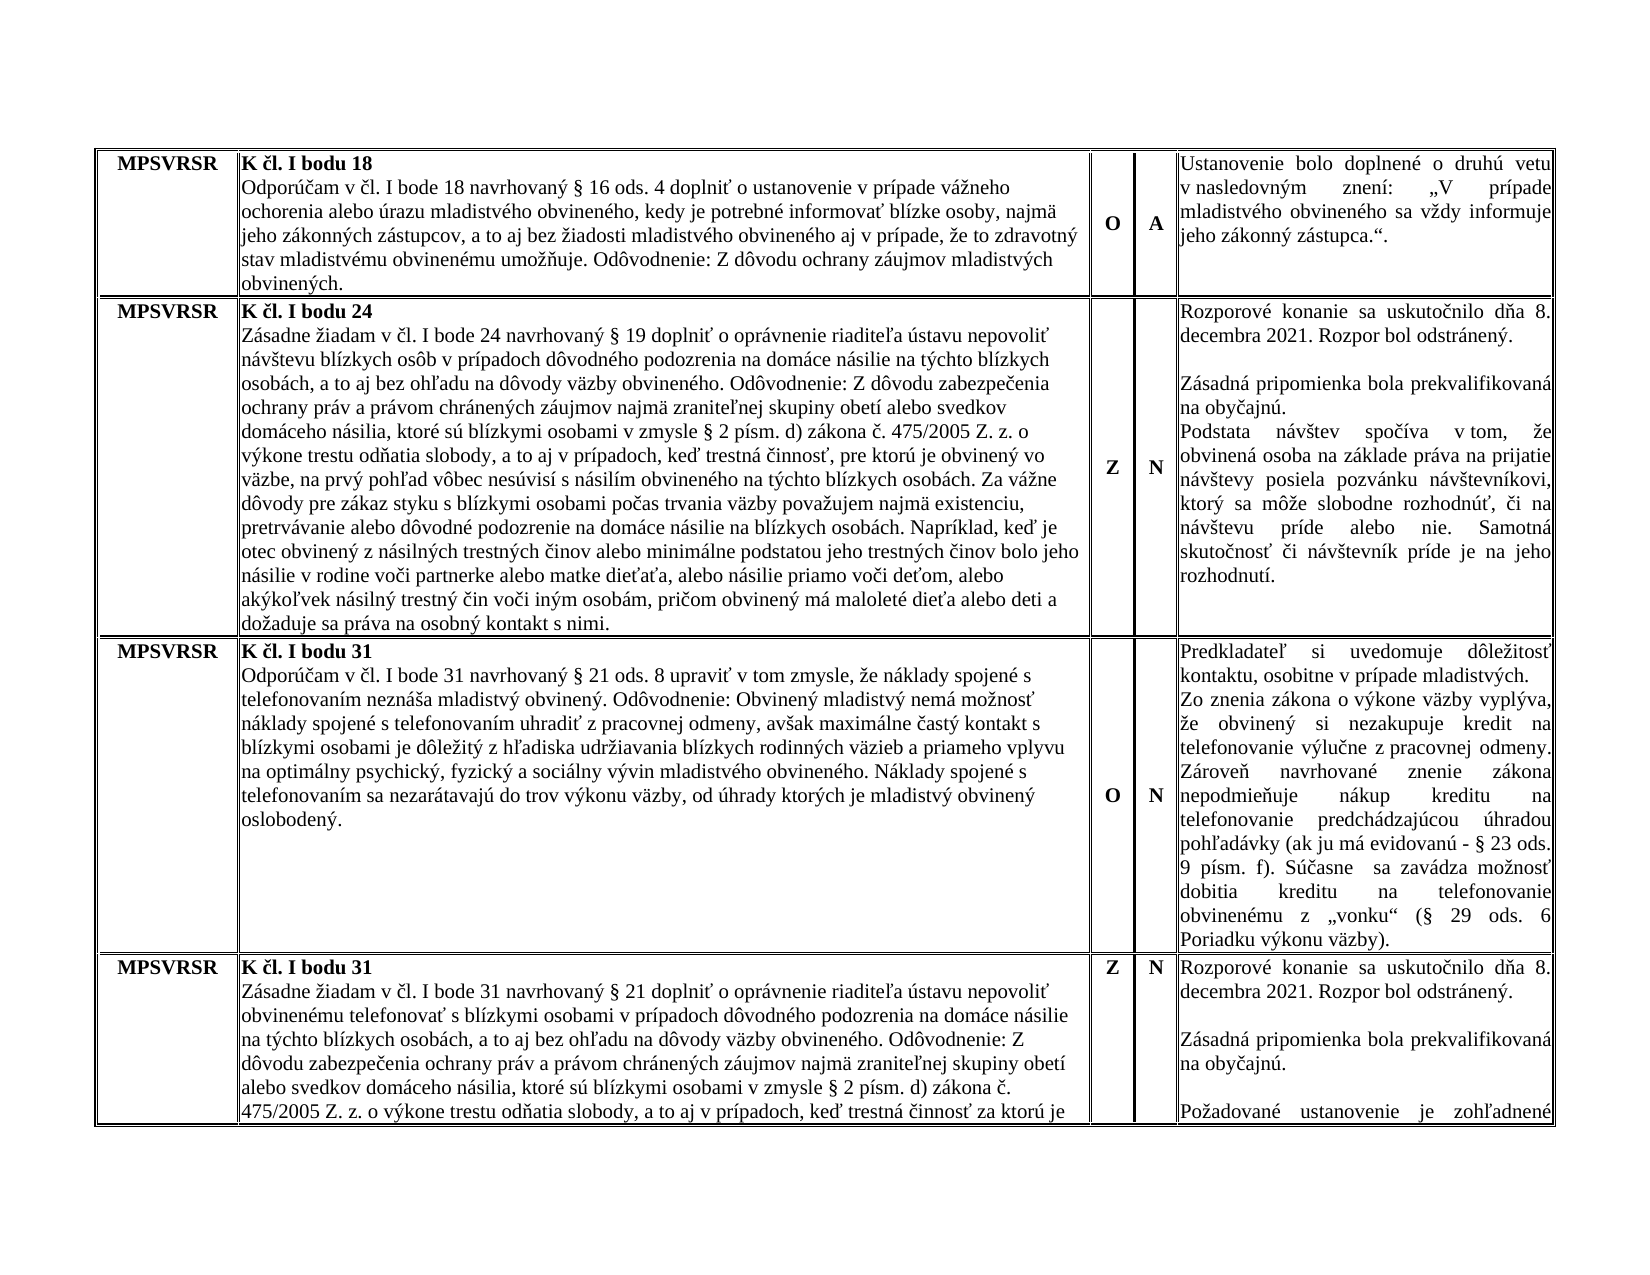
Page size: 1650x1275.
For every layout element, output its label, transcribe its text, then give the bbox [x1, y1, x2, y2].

table_cell A [1134, 151, 1178, 295]
table_cell Predkladateľ si uvedomuje dôležitosť kontaktu, osobitne v prípade mladistvých. Zo znenia zákona o výkone väzby vyplýva, že obvinený si nezakupuje kredit na telefonovanie výlučne z pracovnej odmeny. Zároveň navrhované znenie zákona nepodmieňuje nákup kreditu na telefonovanie predchádzajúcou úhradou pohľadávky (ak ju má evidovanú - § 23 ods. 9 písm. f). Súčasne sa zavádza možnosť dobitia kreditu na telefonovanie obvinenému z „vonku“ (§ 29 ods. 6 Poriadku výkonu väzby). [1179, 635, 1553, 951]
table_cell N [1136, 639, 1176, 951]
table_cell O [1091, 151, 1134, 295]
table_cell Rozporové konanie sa uskutočnilo dňa 8. decembra 2021. Rozpor bol odstránený. Zásadná pripomienka bola prekvalifikovaná na obyčajnú. Podstata návštev spočíva v tom, že obvinená osoba na základe práva na prijatie návštevy posiela pozvánku návštevníkovi, ktorý sa môže slobodne rozhodnúť, či na návštevu príde alebo nie. Samotná skutočnosť či návštevník príde je na jeho rozhodnutí. [1179, 295, 1553, 635]
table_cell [1178, 951, 1553, 1123]
table_cell MPSVRSR [98, 951, 239, 1123]
table_cell Z [1091, 955, 1134, 1123]
table_cell N [1136, 299, 1176, 635]
table_cell K čl. I bodu 24 Zásadne žiadam v čl. I bode 24 navrhovaný § 19 doplniť o oprávnenie riaditeľa ústavu nepovoliť návštevu blízkych osôb v prípadoch dôvodného podozrenia na domáce násilie na týchto blízkych osobách, a to aj bez ohľadu na dôvody väzby obvineného. Odôvodnenie: Z dôvodu zabezpečenia ochrany práv a právom chránených záujmov najmä zraniteľnej skupiny obetí alebo svedkov domáceho násilia, ktoré sú blízkymi osobami v zmysle § 2 písm. d) zákona č. 475/2005 Z. z. o výkone trestu odňatia slobody, a to aj v prípadoch, keď trestná činnosť, pre ktorú je obvinený vo väzbe, na prvý pohľad vôbec nesúvisí s násilím obvineného na týchto blízkych osobách. Za vážne dôvody pre zákaz styku s blízkymi osobami počas trvania väzby považujem najmä existenciu, pretrvávanie alebo dôvodné podozrenie na domáce násilie na blízkych osobách. Napríklad, keď je otec obvinený z násilných trestných činov alebo minimálne podstatou jeho trestných činov bolo jeho násilie v rodine voči partnerke alebo matke dieťaťa, alebo násilie priamo voči deťom, alebo akýkoľvek násilný trestný čin voči iným osobám, pričom obvinený má maloleté dieťa alebo deti a dožaduje sa práva na osobný kontakt s nimi. [240, 299, 1089, 635]
table_cell O [1092, 639, 1133, 951]
table_cell K čl. I bodu 18 Odporúčam v čl. I bode 18 navrhovaný § 16 ods. 4 doplniť o ustanovenie v prípade vážneho ochorenia alebo úrazu mladistvého obvineného, kedy je potrebné informovať blízke osoby, najmä jeho zákonných zástupcov, a to aj bez žiadosti mladistvého obvineného aj v prípade, že to zdravotný stav mladistvému obvinenému umožňuje. Odôvodnenie: Z dôvodu ochrany záujmov mladistvých obvinených. [239, 151, 1091, 295]
table_cell MPSVRSR [98, 151, 239, 295]
table_cell K čl. I bodu 31 Odporúčam v čl. I bode 31 navrhovaný § 21 ods. 8 upraviť v tom zmysle, že náklady spojené s telefonovaním neznáša mladistvý obvinený. Odôvodnenie: Obvinený mladistvý nemá možnosť náklady spojené s telefonovaním uhradiť z pracovnej odmeny, avšak maximálne častý kontakt s blízkymi osobami je dôležitý z hľadiska udržiavania blízkych rodinných väzieb a priameho vplyvu na optimálny psychický, fyzický a sociálny vývin mladistvého obvineného. Náklady spojené s telefonovaním sa nezarátavajú do trov výkonu väzby, od úhrady ktorých je mladistvý obvinený oslobodený. [240, 639, 1089, 951]
table_cell MPSVRSR [98, 635, 237, 951]
table_cell Z [1092, 299, 1133, 635]
table_cell N [1134, 955, 1178, 1123]
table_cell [239, 955, 1091, 1123]
table_cell Ustanovenie bolo doplnené o druhú vetu v nasledovným znení: „V prípade mladistvého obvineného sa vždy informuje jeho zákonný zástupca.“. [1178, 151, 1552, 295]
table_cell MPSVRSR [98, 295, 237, 635]
